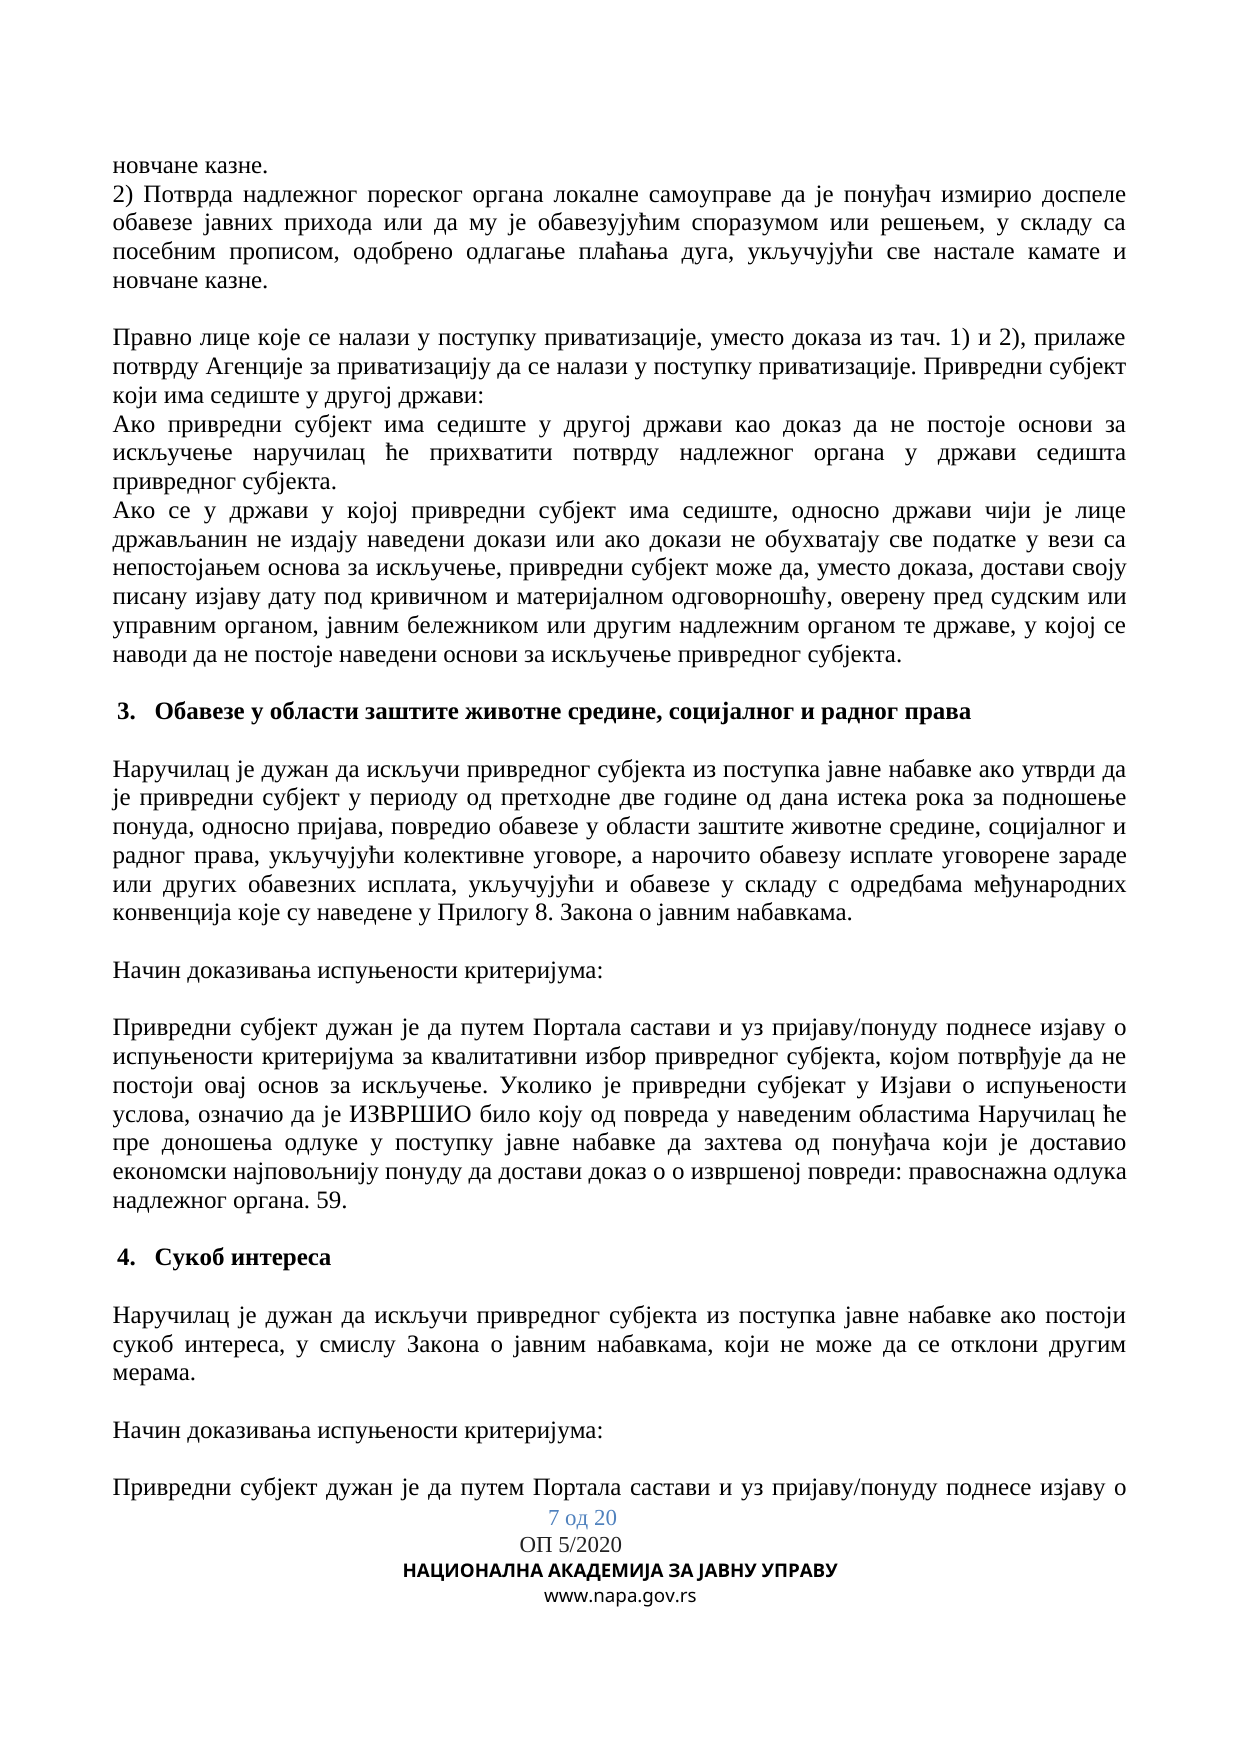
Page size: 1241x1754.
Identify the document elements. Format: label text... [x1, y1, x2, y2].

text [112, 150, 1128, 179]
list Сукоб интереса [117, 1242, 1128, 1271]
text Привредни субјект дужан је да путем Портала састави и уз пријаву/понуду поднесе изјаву о испуњености критеријума за квалитативни избор привредног субјекта, којом потврђује да не постоји овај основ за искључење. Уколико је привредни субјекат у Изјави о испуњености услова, означио да је ИЗВРШИО било коју од повреда у наведеним областима Наручилац ће пре доношења одлуке у поступку јавне набавке да захтева од понуђача који је доставио економски најповољнију понуду да достави доказ о о извршеној повреди: правоснажна одлука надлежног органа. 59. [112, 1012, 1128, 1214]
text Ако привредни субјект има седиште у другој држави као доказ да не постоје основи за искључење наручилац ће прихватити потврду надлежног органа у држави седишта привредног субјекта. [112, 409, 1128, 495]
text Начин доказивања испуњености критеријума: [112, 955, 1128, 984]
text Наручилац је дужан да искључи привредног субјекта из поступка јавне набавке ако постоји сукоб интереса, у смислу Закона о јавним набавкама, који не може да се отклони другим мерама. [112, 1300, 1128, 1386]
text Правно лице које се налази у поступку приватизације, уместо доказа из тач. 1) и 2), прилаже потврду Агенције за приватизацију да се налази у поступку приватизације. Привредни субјект који има седиште у другој држави: [112, 322, 1128, 409]
text Наручилац је дужан да искључи привредног субјекта из поступка јавне набавке ако утврди да је привредни субјект у периоду од претходне две године од дана истека рока за подношење понуда, односно пријава, повредио обавезе у области заштите животне средине, социјалног и радног права, укључујући колективне уговоре, а нарочито обавезу исплате уговорене зараде или других обавезних исплата, укључујући и обавезе у складу с одредбама међународних конвенција које су наведене у Прилогу 8. Закона о јавним набавкама. [112, 754, 1128, 926]
list Обавезе у области заштите животне средине, социјалног и радног права [117, 696, 1128, 725]
text Начин доказивања испуњености критеријума: [112, 1415, 1128, 1444]
text 2) Потврда надлежног пореског органа локалне самоуправе да је понуђач измирио доспеле обавезе јавних прихода или да му је обавезујућим споразумом или решењем, у складу са посебним прописом, одобрено одлагање плаћања дуга, укључујући све настале камате и новчане казне. [112, 179, 1128, 294]
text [112, 1472, 1128, 1501]
text Ако се у држави у којој привредни субјект има седиште, односно држави чији је лице држављанин не издају наведени докази или ако докази не обухватају све податке у вези са непостојањем основа за искључење, привредни субјект може да, уместо доказа, достави своју писану изјаву дату под кривичном и материјалном одговорношћу, оверену пред судским или управним органом, јавним бележником или другим надлежним органом те државе, у којој се наводи да не постоје наведени основи за искључење привредног субјекта. [112, 495, 1128, 667]
